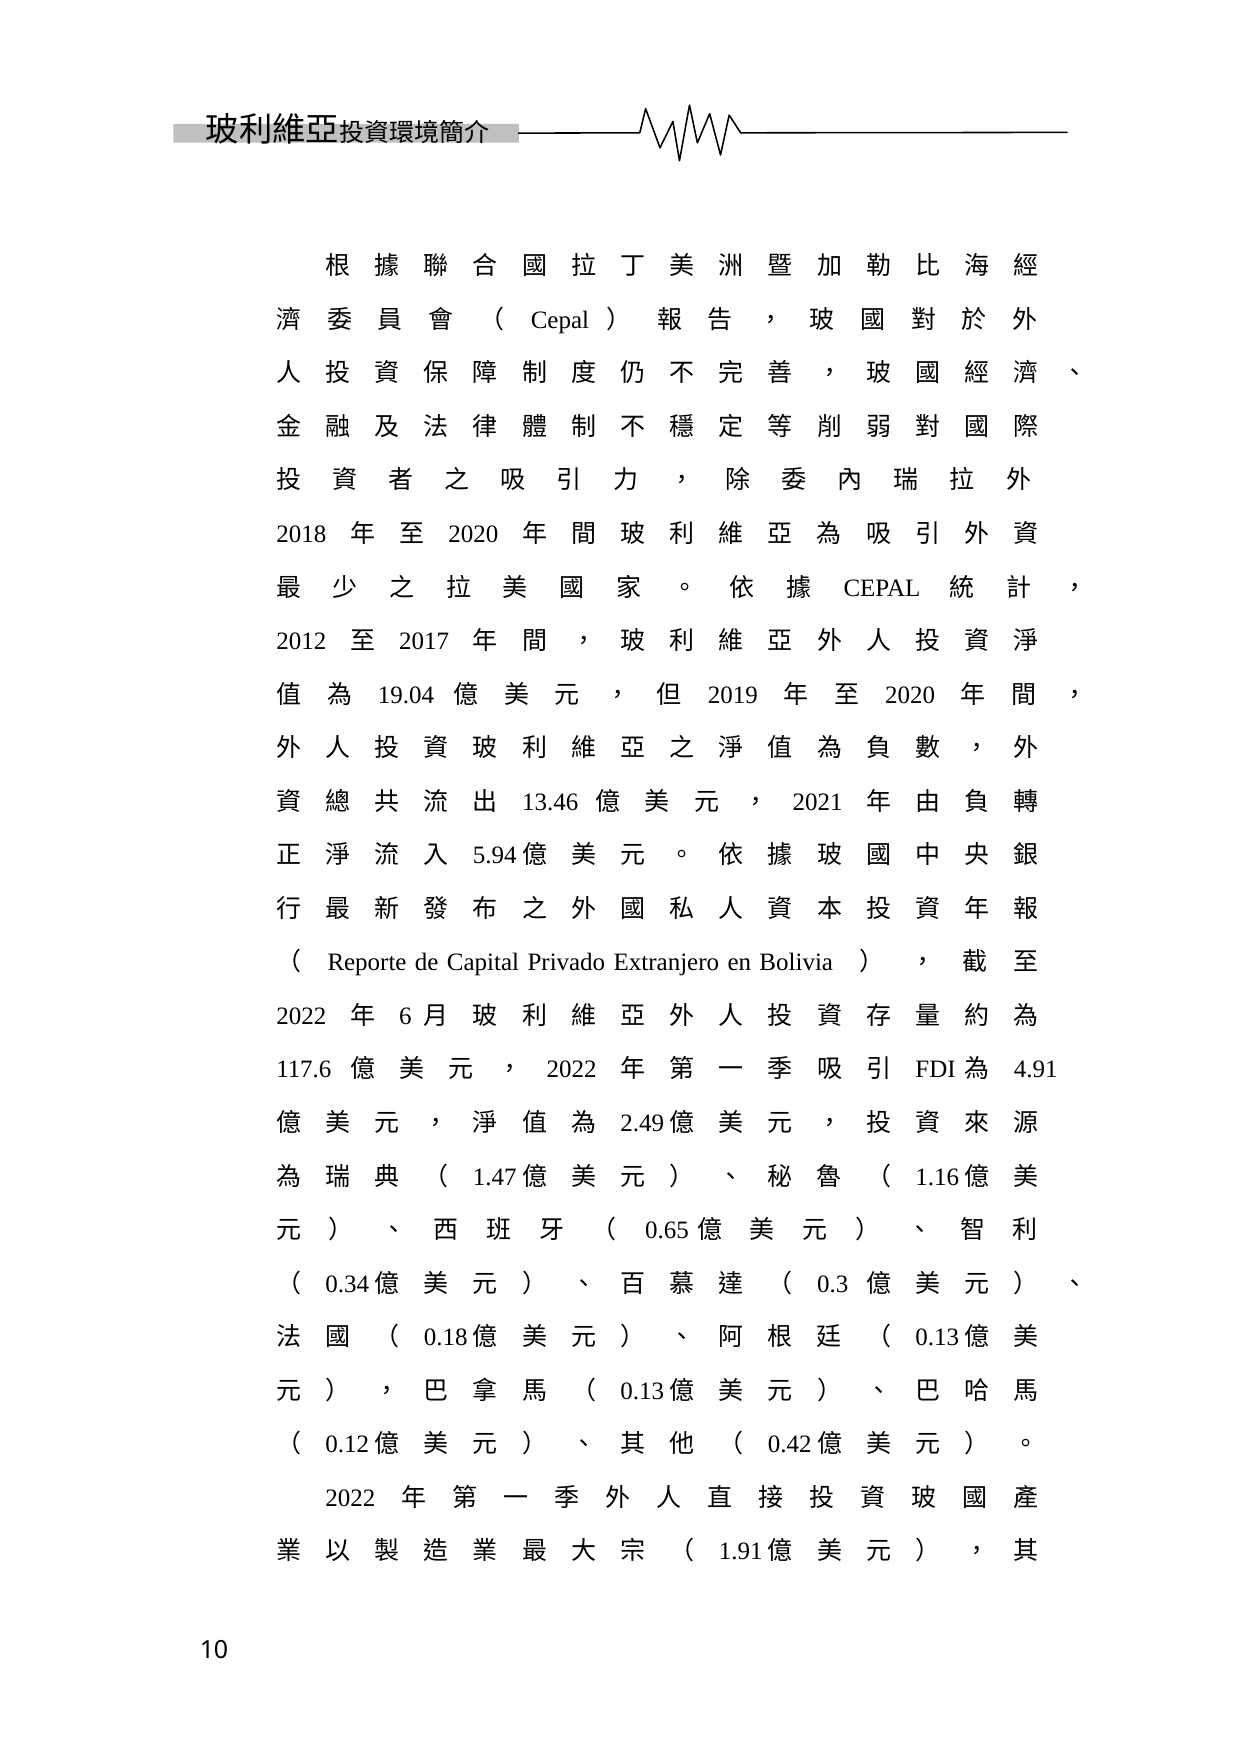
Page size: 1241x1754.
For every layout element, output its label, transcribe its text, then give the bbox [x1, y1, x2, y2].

text 根據聯合國拉丁美洲暨加勒比海經濟委員會（Cepal）報告，玻國對於外人投資保障制度仍不完善，玻國經濟、金融及法律體制不穩定等削弱對國際投資者之吸引力，除委內瑞拉外，2018年至2020年間玻利維亞為吸引外資最少之拉美國家。依據CEPAL統計，2012至2017年間，玻利維亞外人投資淨值為19.04億美元，但2019年至2020年間，外人投資玻利維亞之淨值為負數，外資總共流出13.46億美元，2021年由負轉正淨流入5.94億美元。依據玻國中央銀行最新發布之外國私人資本投資年報（Reporte de Capital Privado Extranjero en Bolivia），截至2022年6月玻利維亞外人投資存量約為117.6億美元，2022年第一季吸引FDI為4.91億美元，淨值為2.49億美元，投資來源為瑞典（1.47億美元）、秘魯（1.16億美元）、西班牙（0.65億美元）、智利（0.34億美元）、百慕達（0.3億美元）、法國（0.18億美元）、阿根廷（0.13億美元），巴拿馬（0.13億美元）、巴哈馬（0.12億美元）、其他（0.42億美元）。 [276, 237, 1063, 1469]
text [276, 1469, 1063, 1576]
